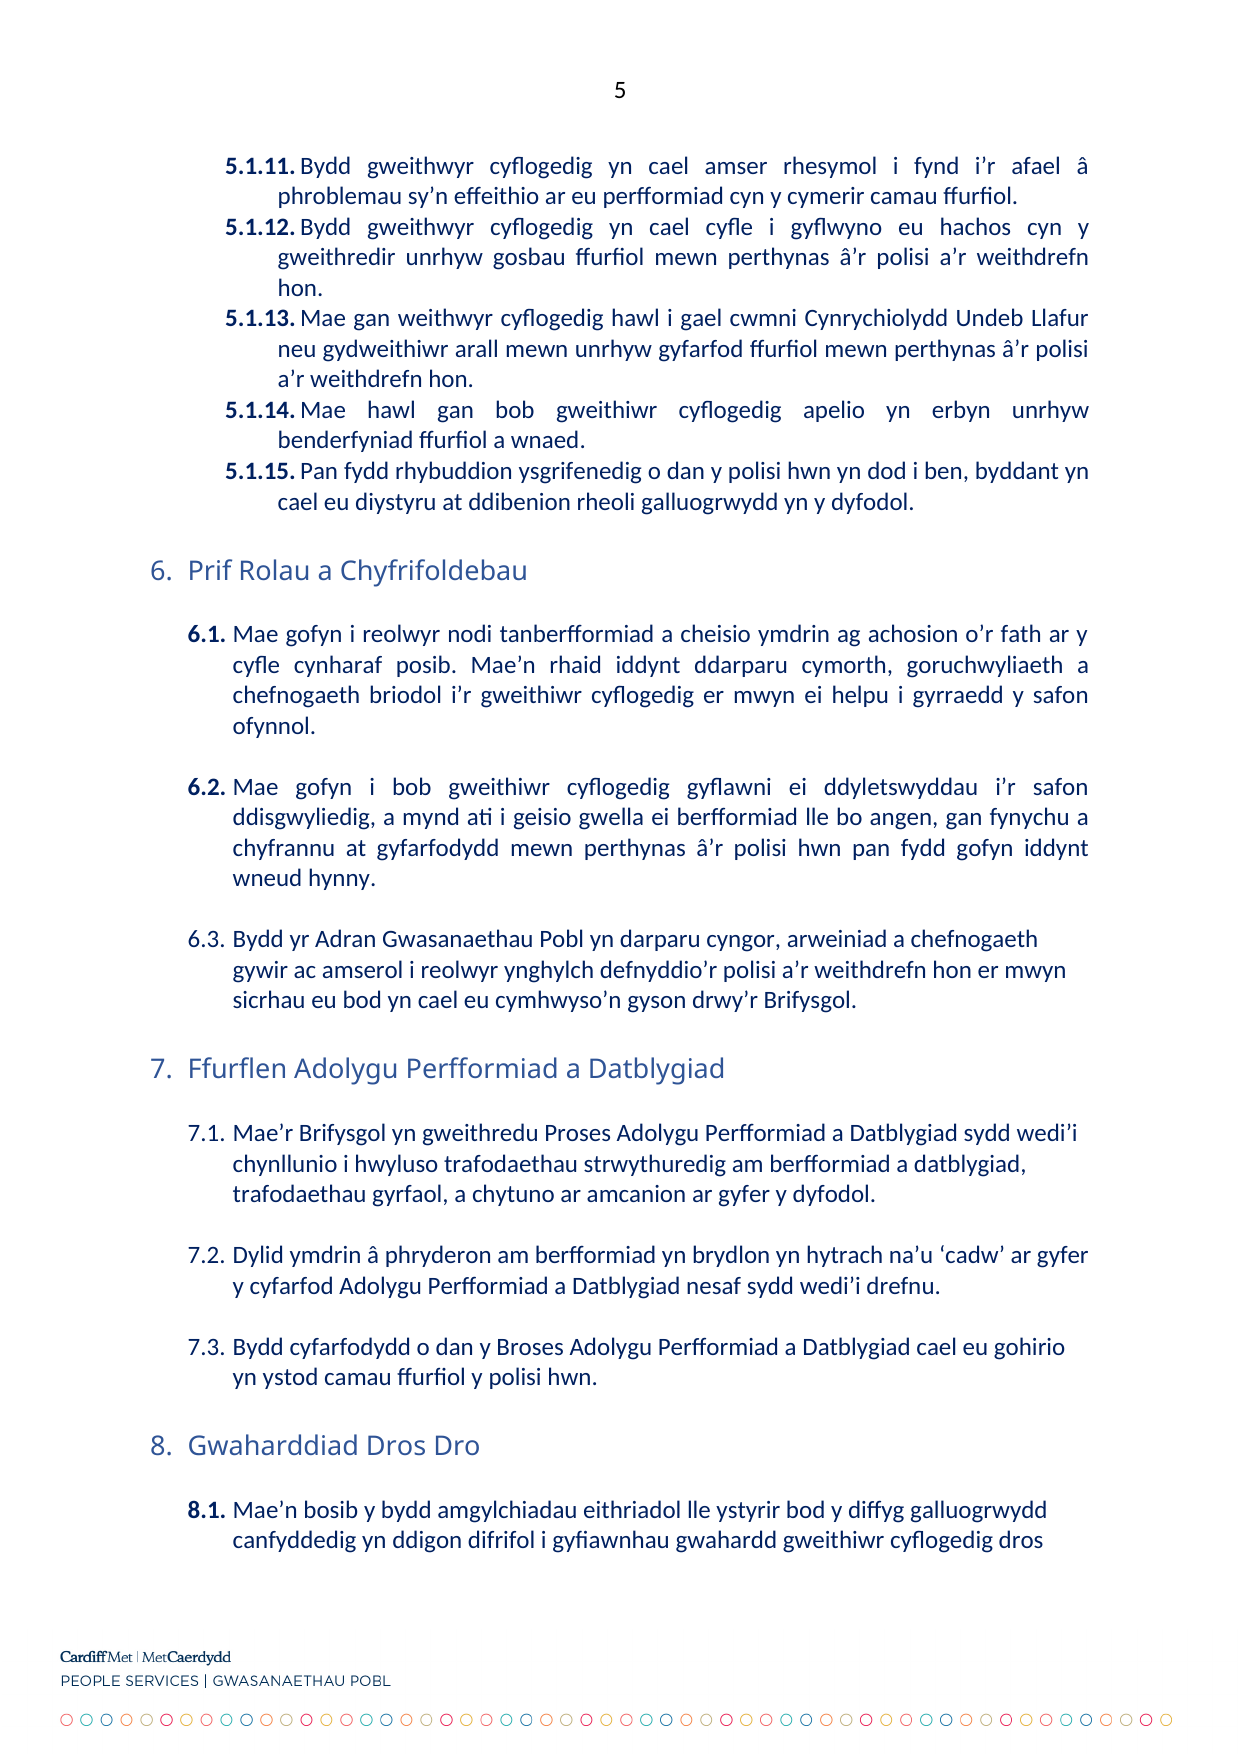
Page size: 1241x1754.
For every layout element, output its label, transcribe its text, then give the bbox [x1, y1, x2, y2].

list Bydd cyfarfodydd o dan y Broses Adolygu Perfformiad a Datblygiad cael eu gohirio yn ystod camau ffurfiol y polisi hwn. [187, 1331, 1090, 1392]
subtitle Prif Rolau a Chyfrifoldebau [150, 551, 1090, 588]
list Bydd gweithwyr cyflogedig yn cael amser rhesymol i fynd i’r afael â phroblemau sy’n effeithio ar eu perfformiad cyn y cymerir camau ffurfiol. [225, 150, 1090, 211]
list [187, 1494, 1090, 1555]
subtitle Ffurflen Adolygu Perfformiad a Datblygiad [150, 1050, 1090, 1087]
list Mae’r Brifysgol yn gweithredu Proses Adolygu Perfformiad a Datblygiad sydd wedi’i chynllunio i hwyluso trafodaethau strwythuredig am berfformiad a datblygiad, trafodaethau gyrfaol, a chytuno ar amcanion ar gyfer y dyfodol. [187, 1117, 1090, 1209]
list Mae gan weithwyr cyflogedig hawl i gael cwmni Cynrychiolydd Undeb Llafur neu gydweithiwr arall mewn unrhyw gyfarfod ffurfiol mewn perthynas â’r polisi a’r weithdrefn hon. [225, 303, 1090, 394]
list Bydd gweithwyr cyflogedig yn cael cyfle i gyflwyno eu hachos cyn y gweithredir unrhyw gosbau ffurfiol mewn perthynas â’r polisi a’r weithdrefn hon. [225, 211, 1090, 303]
picture [2, 1629, 1238, 1754]
list Pan fydd rhybuddion ysgrifenedig o dan y polisi hwn yn dod i ben, byddant yn cael eu diystyru at ddibenion rheoli galluogrwydd yn y dyfodol. [225, 455, 1090, 516]
list Mae gofyn i bob gweithiwr cyflogedig gyflawni ei ddyletswyddau i’r safon ddisgwyliedig, a mynd ati i geisio gwella ei berfformiad lle bo angen, gan fynychu a chyfrannu at gyfarfodydd mewn perthynas â’r polisi hwn pan fydd gofyn iddynt wneud hynny. [187, 771, 1090, 893]
list Bydd yr Adran Gwasanaethau Pobl yn darparu cyngor, arweiniad a chefnogaeth gywir ac amserol i reolwyr ynghylch defnyddio’r polisi a’r weithdrefn hon er mwyn sicrhau eu bod yn cael eu cymhwyso’n gyson drwy’r Brifysgol. [187, 923, 1090, 1015]
subtitle Gwaharddiad Dros Dro [150, 1427, 1090, 1463]
list Dylid ymdrin â phryderon am berfformiad yn brydlon yn hytrach na’u ‘cadw’ ar gyfer y cyfarfod Adolygu Perfformiad a Datblygiad nesaf sydd wedi’i drefnu. [187, 1239, 1090, 1300]
list Mae hawl gan bob gweithiwr cyflogedig apelio yn erbyn unrhyw benderfyniad ffurfiol a wnaed. [225, 394, 1090, 455]
list Mae gofyn i reolwyr nodi tanberfformiad a cheisio ymdrin ag achosion o’r fath ar y cyfle cynharaf posib. Mae’n rhaid iddynt ddarparu cymorth, goruchwyliaeth a chefnogaeth briodol i’r gweithiwr cyflogedig er mwyn ei helpu i gyrraedd y safon ofynnol. [187, 618, 1090, 740]
